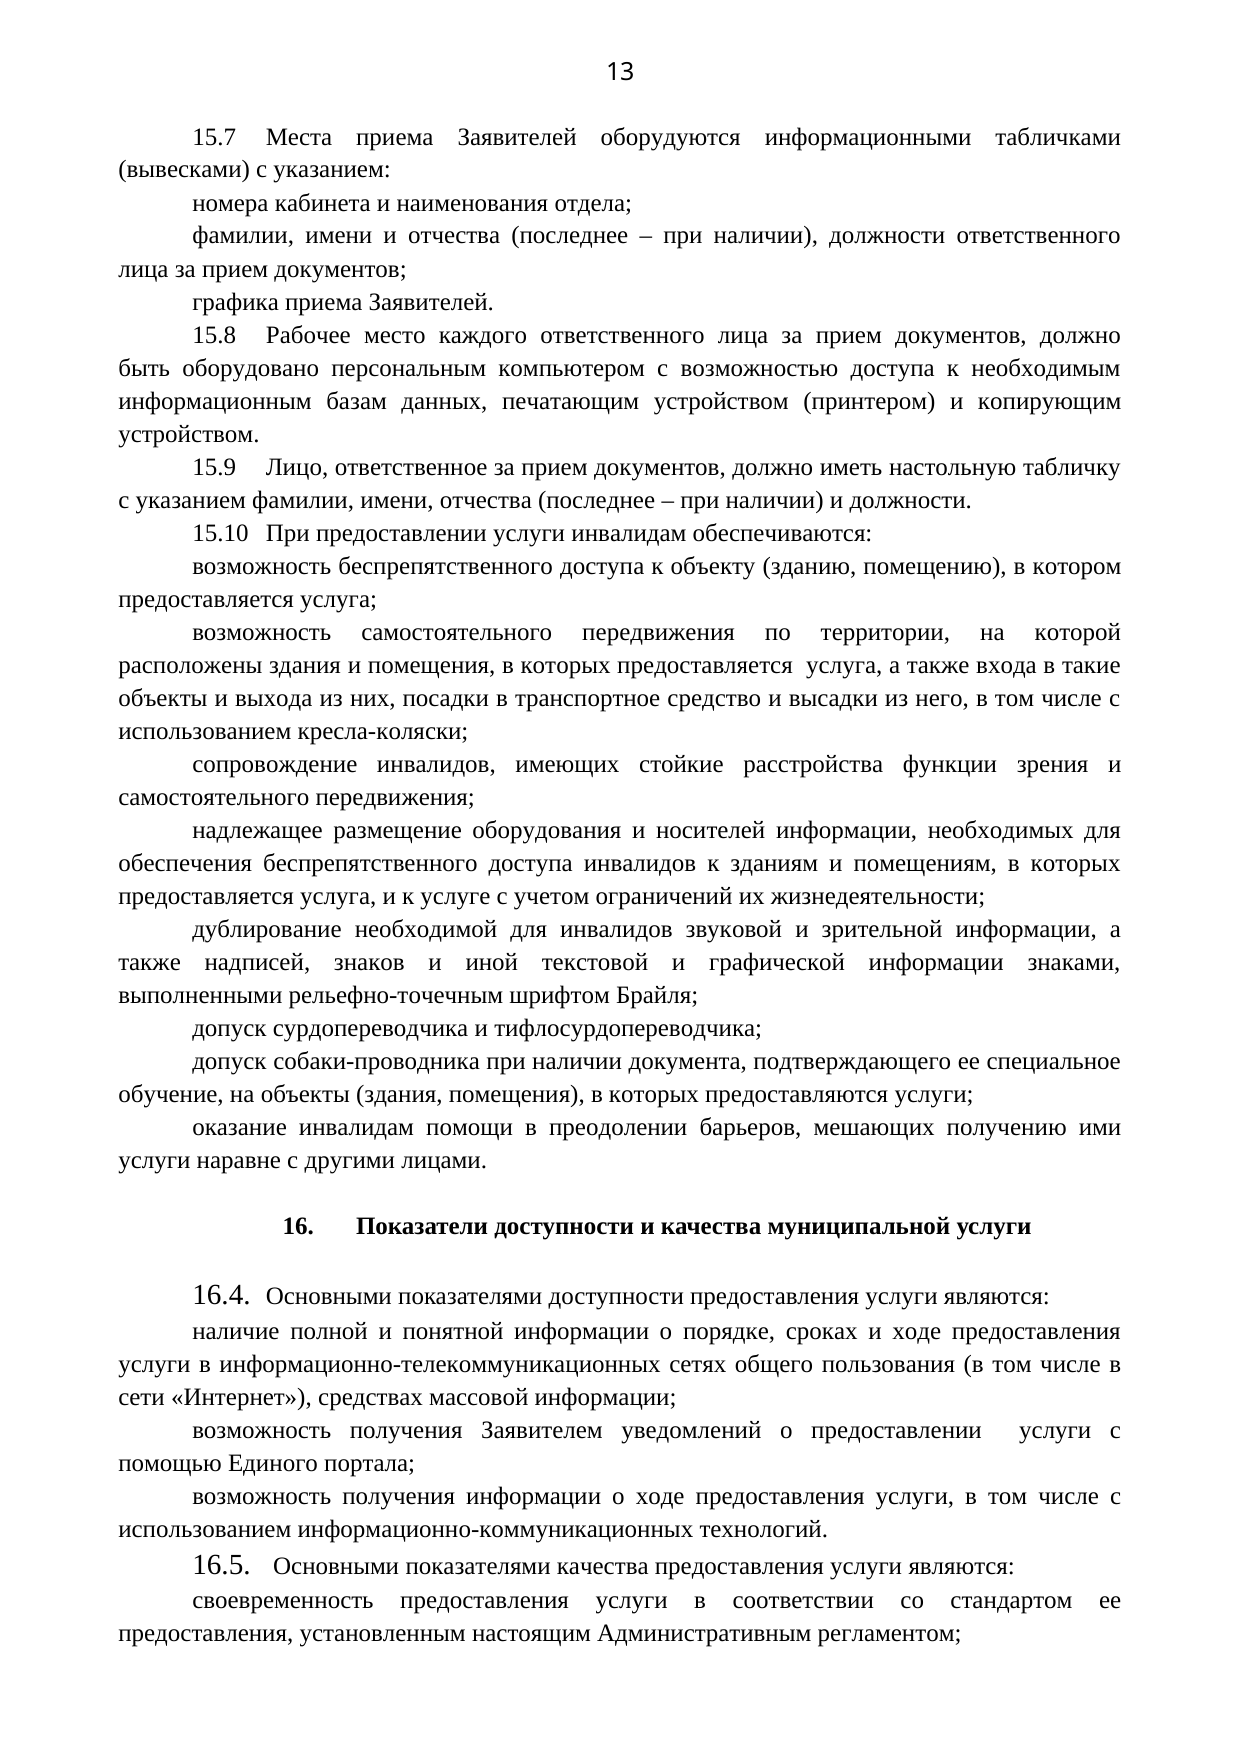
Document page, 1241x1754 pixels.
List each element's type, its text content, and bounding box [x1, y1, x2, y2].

text возможность получения Заявителем уведомлений о предоставлении услуги с помощью Единого портала; [118, 1415, 1122, 1477]
text возможность беспрепятственного доступа к объекту (зданию, помещению), в котором предоставляется услуга; [118, 551, 1122, 613]
text оказание инвалидам помощи в преодолении барьеров, мешающих получению ими услуги наравне с другими лицами. [118, 1112, 1122, 1174]
text наличие полной и понятной информации о порядке, сроках и ходе предоставления услуги в информационно-телекоммуникационных сетях общего пользования (в том числе в сети «Интернет»), средствах массовой информации; [118, 1316, 1122, 1411]
text номера кабинета и наименования отдела; [118, 188, 1122, 216]
text допуск сурдопереводчика и тифлосурдопереводчика; [118, 1013, 1122, 1042]
subtitle Показатели доступности и качества муниципальной услуги [118, 1211, 1122, 1240]
text 15.8 Рабочее место каждого ответственного лица за прием документов, должно быть оборудовано персональным компьютером с возможностью доступа к необходимым информационным базам данных, печатающим устройством (принтером) и копирующим устройством. [118, 320, 1122, 447]
list Основными показателями качества предоставления услуги являются: [118, 1547, 1122, 1581]
text дублирование необходимой для инвалидов звуковой и зрительной информации, а также надписей, знаков и иной текстовой и графической информации знаками, выполненными рельефно-точечным шрифтом Брайля; [118, 914, 1122, 1009]
text допуск собаки-проводника при наличии документа, подтверждающего ее специальное обучение, на объекты (здания, помещения), в которых предоставляются услуги; [118, 1046, 1122, 1108]
text своевременность предоставления услуги в соответствии со стандартом ее предоставления, установленным настоящим Административным регламентом; [118, 1586, 1122, 1647]
text фамилии, имени и отчества (последнее – при наличии), должности ответственного лица за прием документов; [118, 221, 1122, 282]
text возможность получения информации о ходе предоставления услуги, в том числе с использованием информационно-коммуникационных технологий. [118, 1481, 1122, 1543]
text надлежащее размещение оборудования и носителей информации, необходимых для обеспечения беспрепятственного доступа инвалидов к зданиям и помещениям, в которых предоставляется услуга, и к услуге с учетом ограничений их жизнедеятельности; [118, 815, 1122, 910]
text графика приема Заявителей. [118, 287, 1122, 315]
text 15.7 Места приема Заявителей оборудуются информационными табличками (вывесками) с указанием: [118, 122, 1122, 183]
subtitle Основными показателями доступности предоставления услуги являются: [118, 1277, 1122, 1311]
text 15.10 При предоставлении услуги инвалидам обеспечиваются: [118, 518, 1122, 547]
text возможность самостоятельного передвижения по территории, на которой расположены здания и помещения, в которых предоставляется услуга, а также входа в такие объекты и выхода из них, посадки в транспортное средство и высадки из него, в том числе с использованием кресла-коляски; [118, 617, 1122, 745]
text сопровождение инвалидов, имеющих стойкие расстройства функции зрения и самостоятельного передвижения; [118, 749, 1122, 811]
text 15.9 Лицо, ответственное за прием документов, должно иметь настольную табличку с указанием фамилии, имени, отчества (последнее – при наличии) и должности. [118, 452, 1122, 513]
